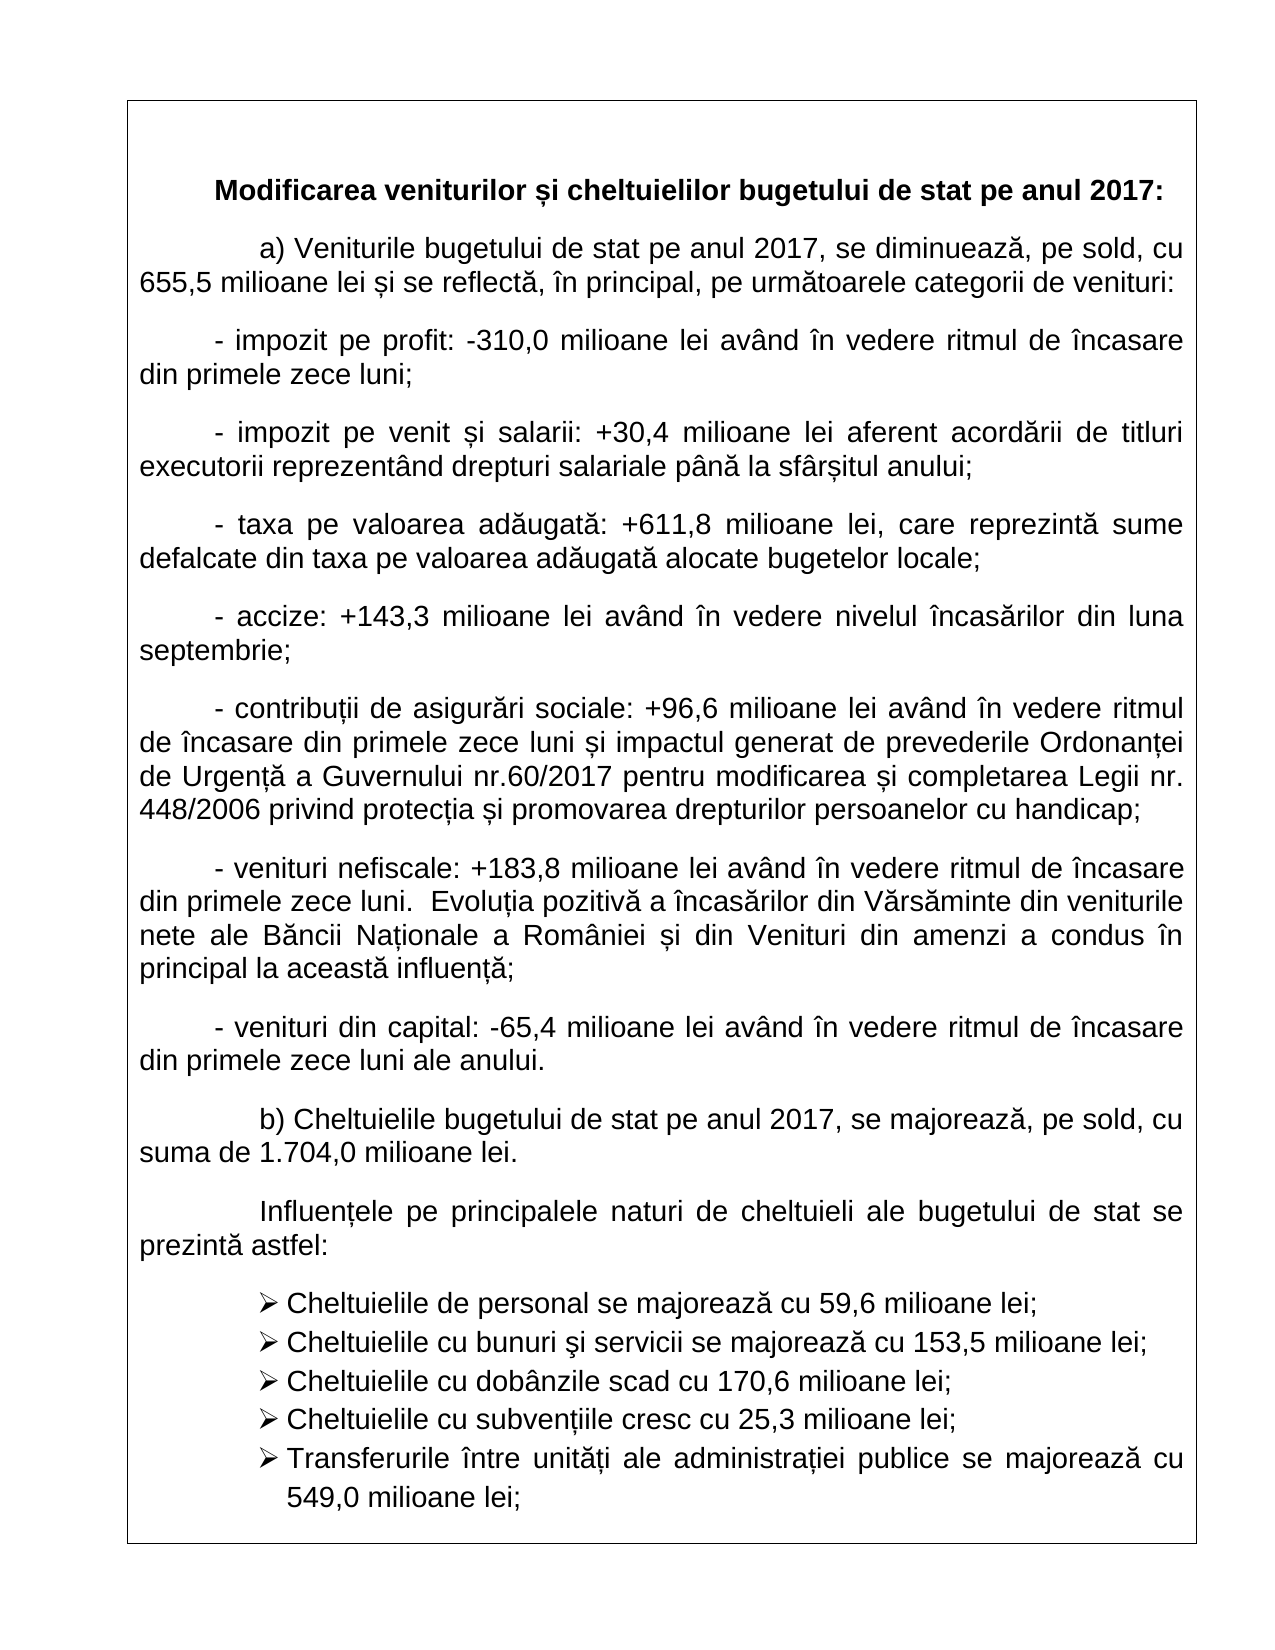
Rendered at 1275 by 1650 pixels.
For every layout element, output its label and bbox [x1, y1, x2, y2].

table_cell [128, 101, 1196, 1543]
